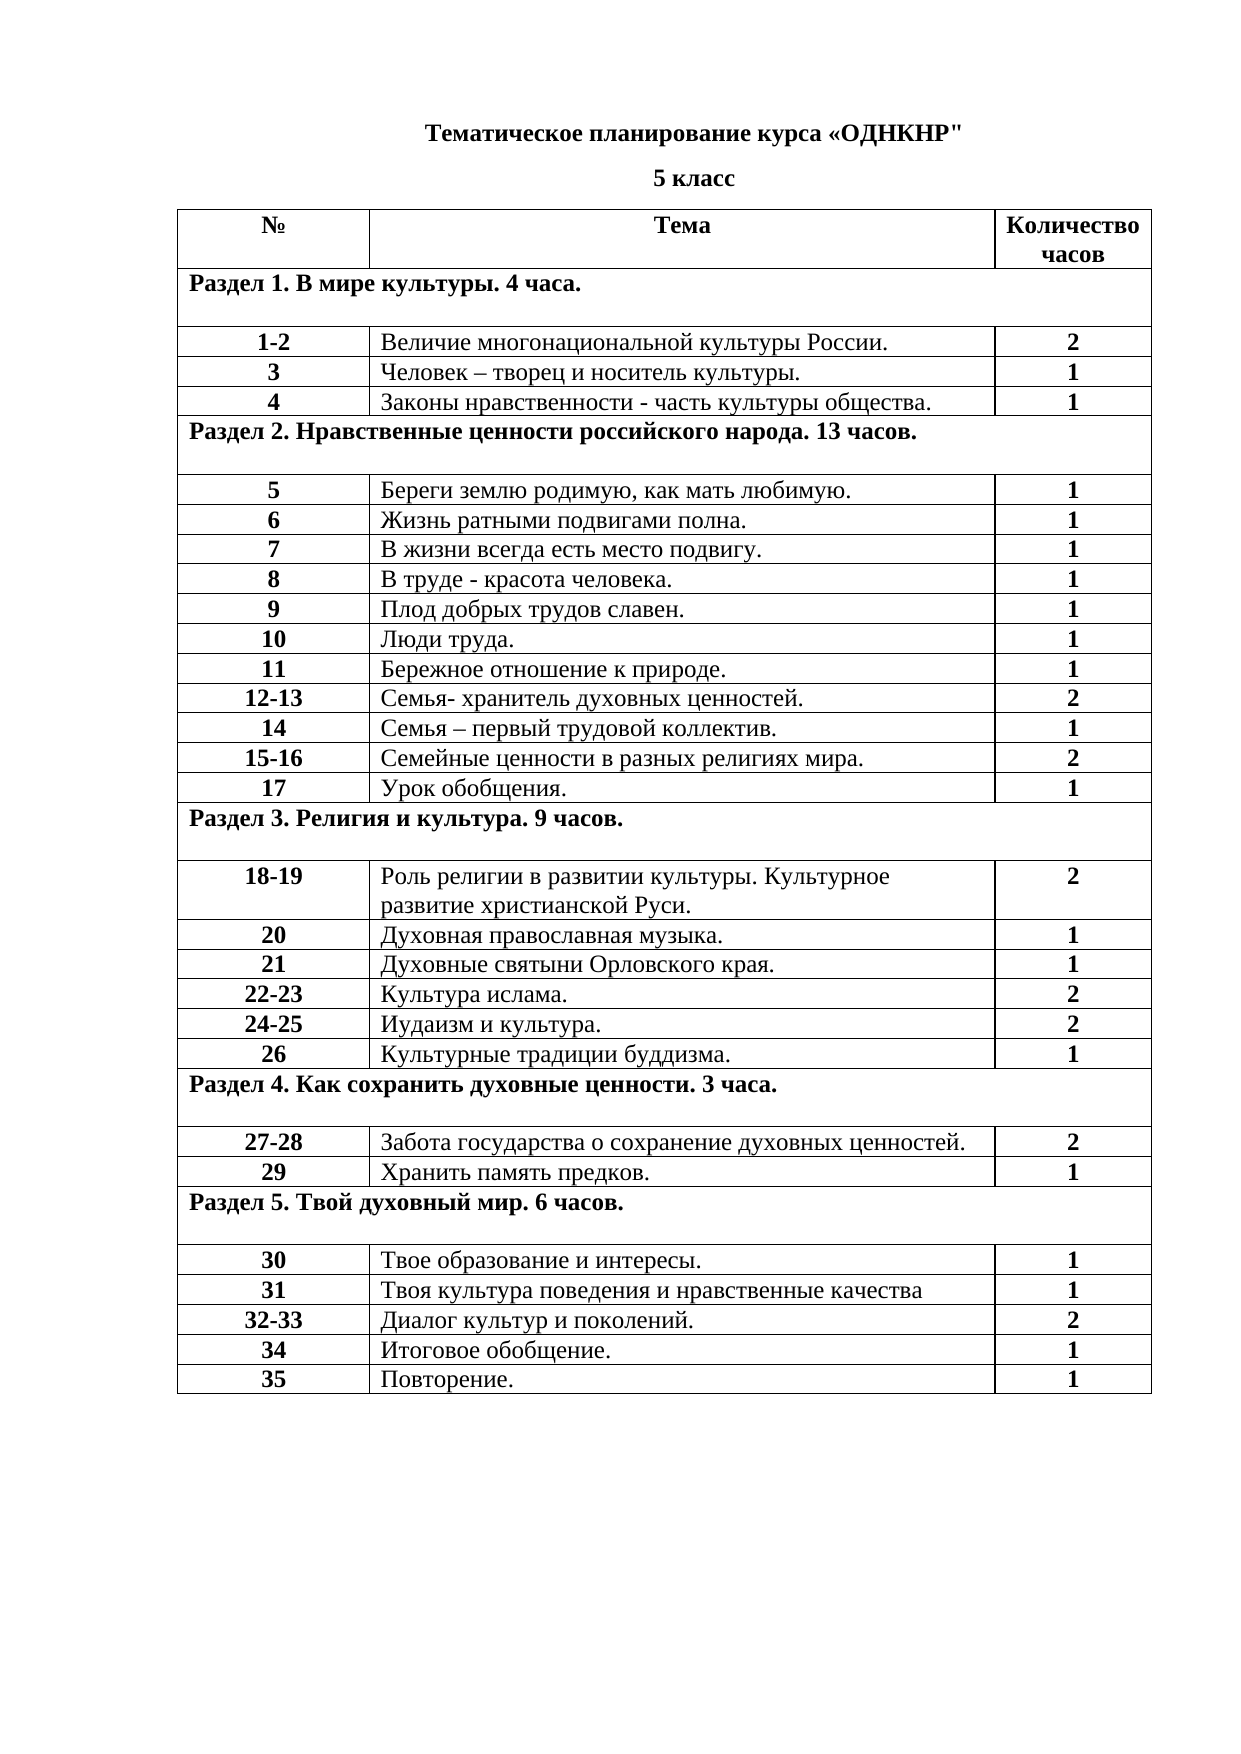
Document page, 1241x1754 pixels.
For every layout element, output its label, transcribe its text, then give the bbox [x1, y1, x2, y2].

table_cell 2 [996, 684, 1151, 712]
table_cell 4 [178, 387, 369, 415]
table_cell 1 [996, 624, 1151, 653]
table_cell Итоговое обобщение. [370, 1335, 994, 1363]
table_cell Бережное отношение к природе. [370, 654, 994, 682]
table_cell Раздел 4. Как сохранить духовные ценности. 3 часа. [178, 1069, 1151, 1126]
table_cell 18-19 [178, 861, 369, 919]
table_cell Забота государства о сохранение духовных ценностей. [370, 1127, 994, 1156]
table_cell 3 [178, 357, 369, 386]
table_cell Семья – первый трудовой коллектив. [370, 713, 994, 742]
table_cell 24-25 [178, 1009, 369, 1038]
table_cell 17 [178, 773, 369, 802]
table_cell 30 [178, 1245, 369, 1274]
table_cell Твоя культура поведения и нравственные качества [370, 1275, 994, 1304]
table_cell Повторение. [370, 1365, 994, 1393]
table_cell 1 [996, 505, 1151, 533]
table_cell В труде - красота человека. [370, 564, 994, 593]
table_cell Законы нравственности - часть культуры общества. [370, 387, 994, 415]
table_header Тема [370, 210, 994, 267]
table_cell Человек – творец и носитель культуры. [370, 357, 994, 386]
table_cell Раздел 3. Религия и культура. 9 часов. [178, 803, 1151, 860]
table_cell 20 [178, 920, 369, 948]
table_cell 32-33 [178, 1305, 369, 1334]
table_cell Люди труда. [370, 624, 994, 653]
table_cell 2 [996, 861, 1151, 919]
table_cell Культурные традиции буддизма. [370, 1039, 994, 1068]
table_cell Раздел 5. Твой духовный мир. 6 часов. [178, 1187, 1151, 1244]
table_cell 31 [178, 1275, 369, 1304]
table_cell 1 [996, 535, 1151, 563]
table_cell 1 [996, 357, 1151, 386]
table_header № [178, 210, 369, 267]
table_cell Раздел 1. В мире культуры. 4 часа. [178, 269, 1151, 326]
table_cell Жизнь ратными подвигами полна. [370, 505, 994, 533]
table_cell Урок обобщения. [370, 773, 994, 802]
table_cell Диалог культур и поколений. [370, 1305, 994, 1334]
table_cell 5 [178, 475, 369, 504]
table_cell 1 [996, 594, 1151, 623]
table_cell 8 [178, 564, 369, 593]
table_cell 1 [996, 1275, 1151, 1304]
table_cell Культура ислама. [370, 979, 994, 1008]
table_cell 1 [996, 950, 1151, 978]
table_cell 11 [178, 654, 369, 682]
table_cell 6 [178, 505, 369, 533]
table_cell Семейные ценности в разных религиях мира. [370, 743, 994, 772]
table_cell 14 [178, 713, 369, 742]
table_cell Твое образование и интересы. [370, 1245, 994, 1274]
table_cell 15-16 [178, 743, 369, 772]
table_cell Семья- хранитель духовных ценностей. [370, 684, 994, 712]
table_cell 26 [178, 1039, 369, 1068]
table_cell Хранить память предков. [370, 1157, 994, 1186]
table_cell Роль религии в развитии культуры. Культурное развитие христианской Руси. [370, 861, 994, 919]
table_cell 2 [996, 1305, 1151, 1334]
table_cell 22-23 [178, 979, 369, 1008]
table_cell 1 [996, 1039, 1151, 1068]
table_cell 2 [996, 979, 1151, 1008]
table_cell 1 [996, 713, 1151, 742]
table_cell 12-13 [178, 684, 369, 712]
table_cell 9 [178, 594, 369, 623]
table_cell 21 [178, 950, 369, 978]
table_cell 1 [996, 1335, 1151, 1363]
table_cell 1-2 [178, 327, 369, 356]
table_cell 2 [996, 327, 1151, 356]
table_cell Величие многонациональной культуры России. [370, 327, 994, 356]
table_cell 1 [996, 920, 1151, 948]
table_cell Иудаизм и культура. [370, 1009, 994, 1038]
table_cell 7 [178, 535, 369, 563]
table_cell 1 [996, 654, 1151, 682]
table_cell Раздел 2. Нравственные ценности российского народа. 13 часов. [178, 416, 1151, 474]
table_cell 2 [996, 743, 1151, 772]
table_cell 10 [178, 624, 369, 653]
table_cell 1 [996, 564, 1151, 593]
table_cell 2 [996, 1009, 1151, 1038]
table_header Количество часов [996, 210, 1151, 267]
text 5 класс [177, 163, 1152, 192]
table_cell 1 [996, 773, 1151, 802]
table_cell 1 [996, 475, 1151, 504]
table_cell Духовная православная музыка. [370, 920, 994, 948]
table_cell 2 [996, 1127, 1151, 1156]
table_cell Духовные святыни Орловского края. [370, 950, 994, 978]
table_cell 1 [996, 1245, 1151, 1274]
table_cell 1 [996, 1365, 1151, 1393]
table_cell Плод добрых трудов славен. [370, 594, 994, 623]
text Тематическое планирование курса «ОДНКНР" [177, 118, 1152, 147]
table_cell 1 [996, 1157, 1151, 1186]
table_cell В жизни всегда есть место подвигу. [370, 535, 994, 563]
table_cell 35 [178, 1365, 369, 1393]
table_cell 34 [178, 1335, 369, 1363]
table_cell 29 [178, 1157, 369, 1186]
table_cell 1 [996, 387, 1151, 415]
table_cell Береги землю родимую, как мать любимую. [370, 475, 994, 504]
table_cell 27-28 [178, 1127, 369, 1156]
